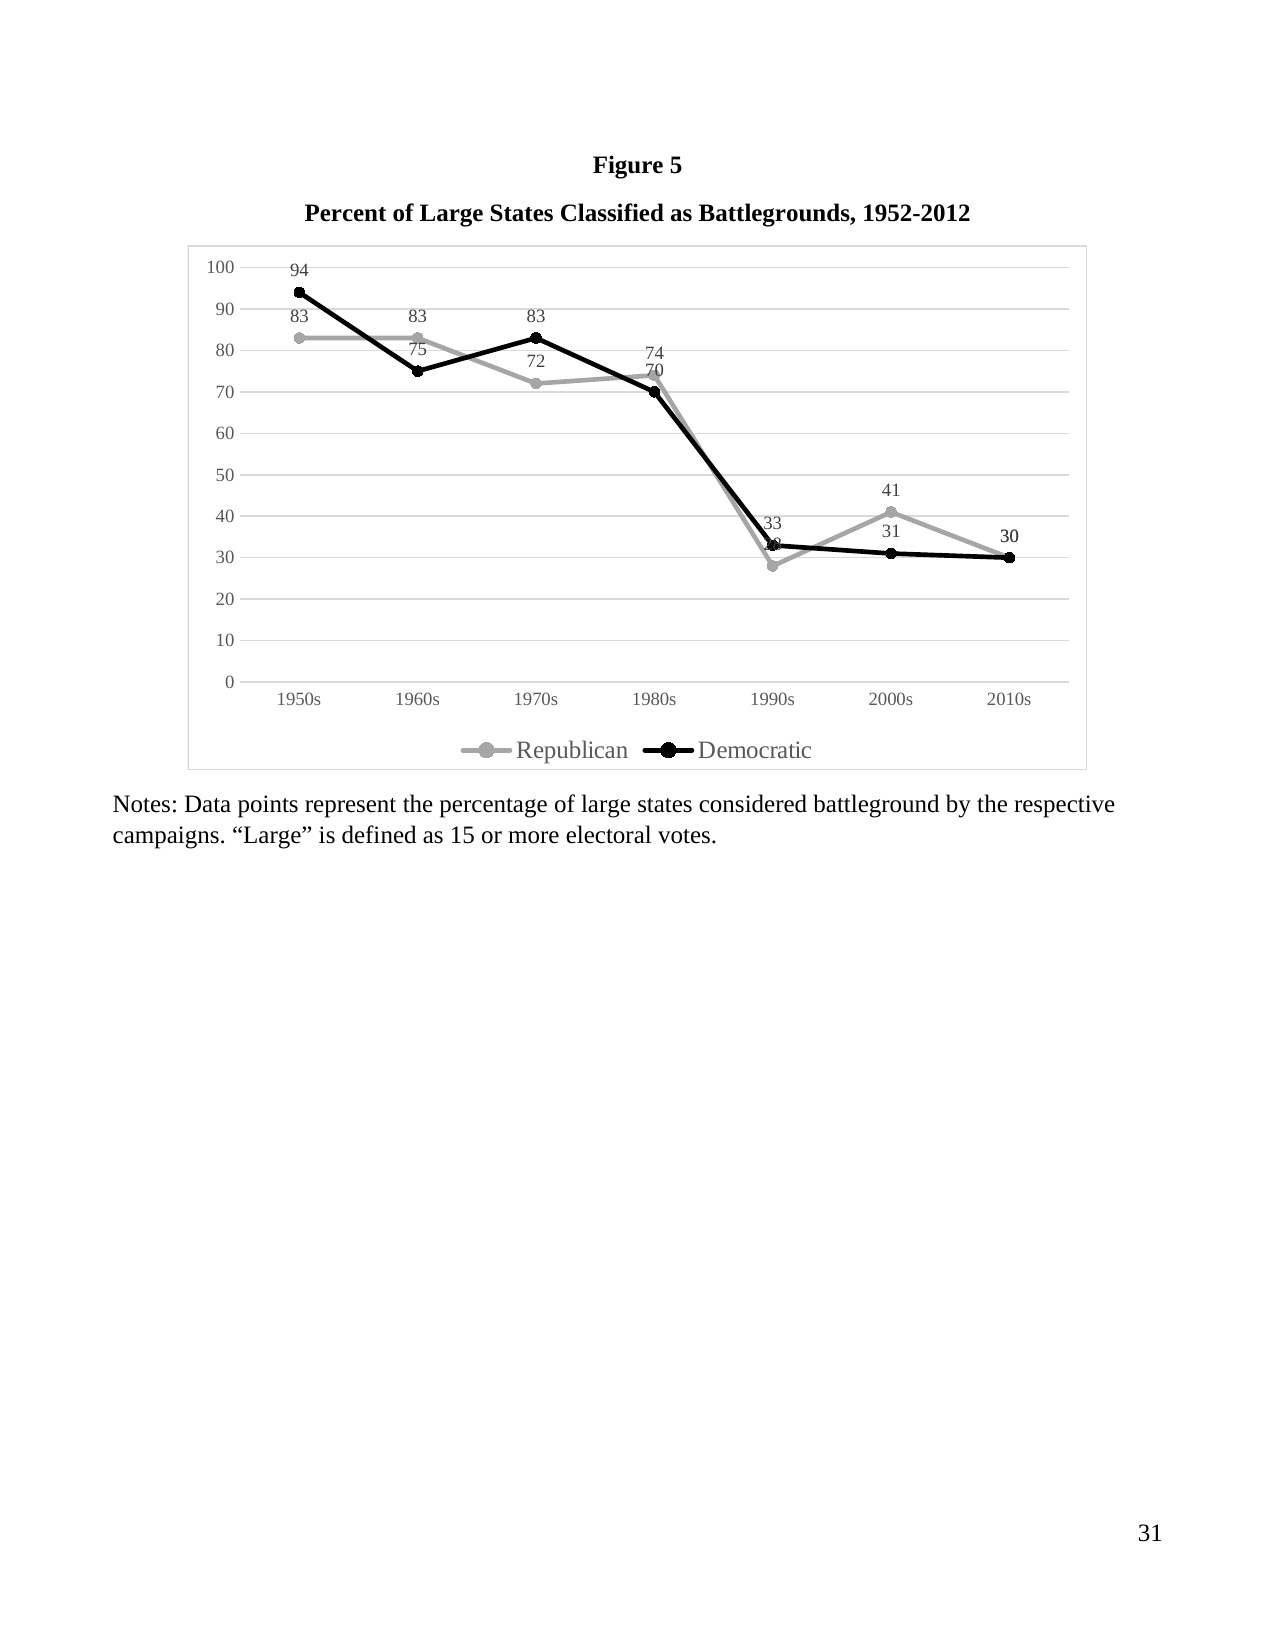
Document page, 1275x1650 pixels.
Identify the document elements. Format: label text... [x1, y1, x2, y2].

text Figure 5 [112, 150, 1162, 179]
text Percent of Large States Classified as Battlegrounds, 1952-2012 [112, 198, 1162, 226]
text Notes: Data points represent the percentage of large states considered battleground by the respective campaigns. “Large” is defined as 15 or more electoral votes. [112, 789, 1162, 849]
